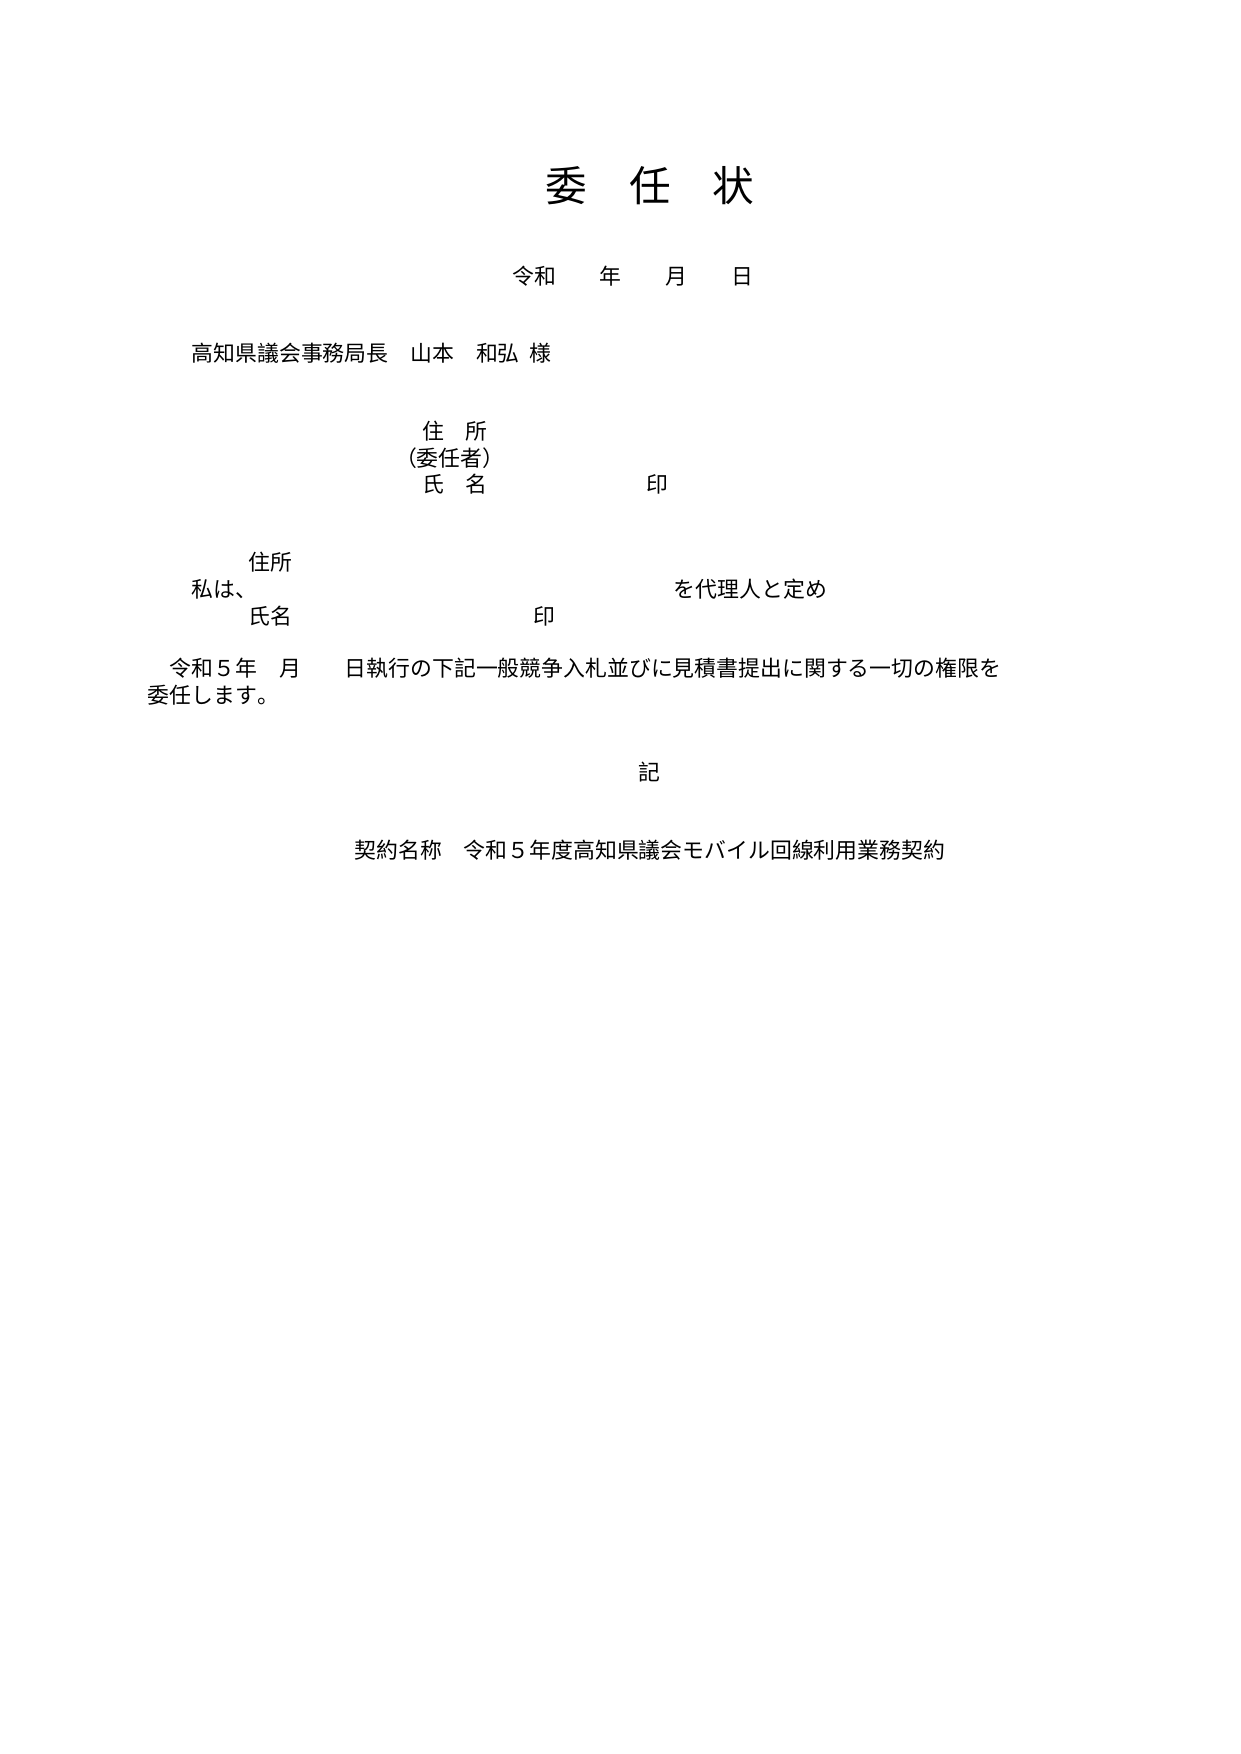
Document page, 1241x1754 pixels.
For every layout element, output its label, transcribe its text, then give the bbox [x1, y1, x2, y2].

text 契約名称 令和５年度高知県議会モバイル回線利用業務契約 [148, 837, 1152, 863]
text 令和 年 月 日 [148, 263, 1152, 289]
text 氏 名 印 [148, 471, 1152, 498]
text 私は、 を代理人と定め [148, 576, 1152, 603]
text 記 [148, 759, 1152, 786]
text 住所 [148, 549, 1152, 576]
text 委 任 状 [148, 161, 1152, 212]
text （委任者） [148, 444, 1152, 471]
text 高知県議会事務局長 山本 和弘 様 [148, 340, 1152, 367]
text 住 所 [148, 418, 1152, 444]
text 氏名 印 [148, 603, 1152, 629]
text 令和５年 月 日執行の下記一般競争入札並びに見積書提出に関する一切の権限を [148, 655, 1152, 682]
text 委任します。 [148, 682, 1152, 708]
